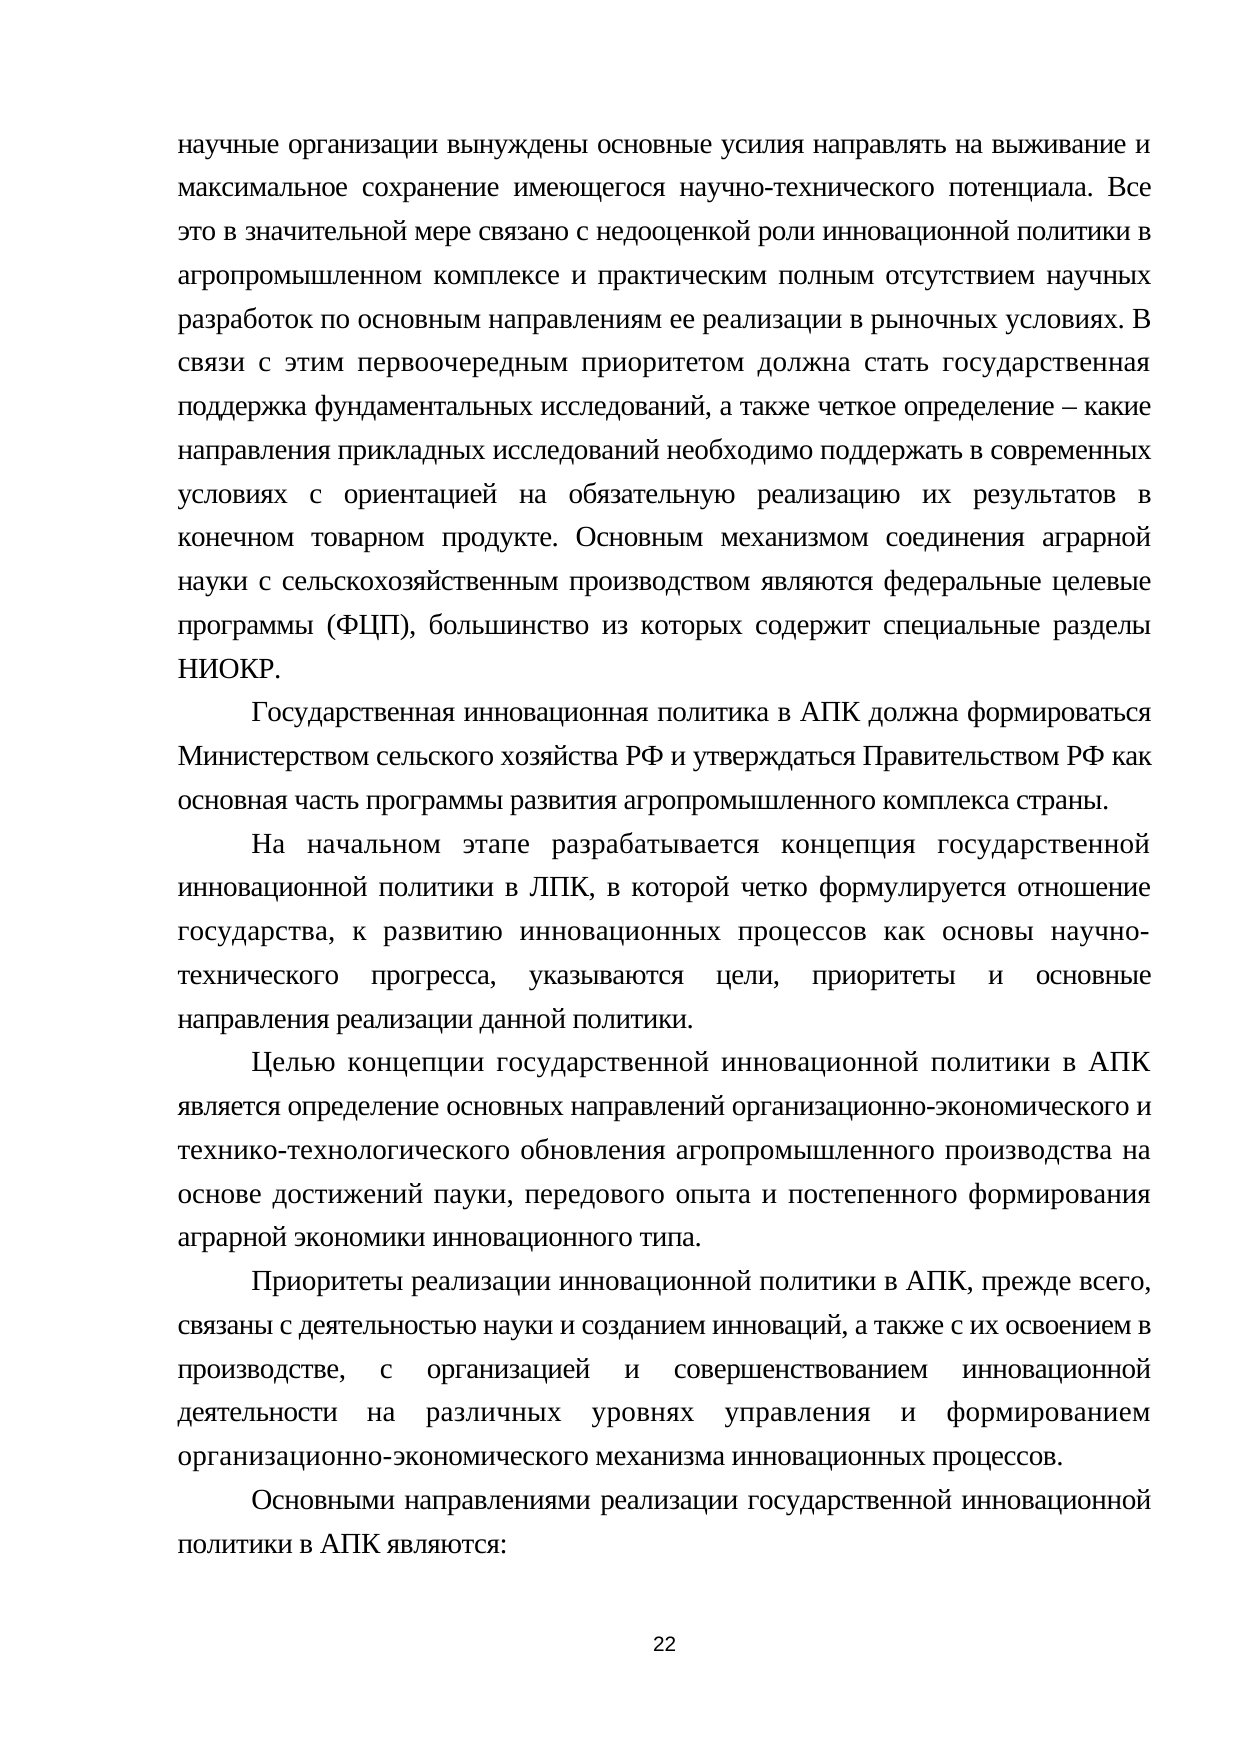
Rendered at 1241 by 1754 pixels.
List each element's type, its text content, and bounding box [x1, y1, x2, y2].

text Приоритеты реализации инновационной политики в АПК, прежде всего, связаны с деятельностью науки и созданием инноваций, а также с их освоением в производстве, с организацией и совершенствованием инновационной деятельности на различных уровнях управления и формированием организационно-экономического механизма инновационных процессов. [177, 1256, 1152, 1474]
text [177, 118, 1152, 687]
text Государственная инновационная политика в АПК должна формироваться Министерством сельского хозяйства РФ и утверждаться Правительством РФ как основная часть программы развития агропромышленного комплекса страны. [177, 687, 1152, 818]
text На начальном этапе разрабатывается концепция государственной инновационной политики в ЛПК, в которой четко формулируется отношение государства, к развитию инновационных процессов как основы научно-технического прогресса, указываются цели, приоритеты и основные направления реализации данной политики. [177, 818, 1152, 1037]
text Целью концепции государственной инновационной политики в АПК является определение основных направлений организационно-экономического и технико-технологического обновления агропромышленного производства на основе достижений пауки, передового опыта и постепенного формирования аграрной экономики инновационного типа. [177, 1037, 1152, 1256]
text Основными направлениями реализации государственной инновационной политики в АПК являются: [177, 1474, 1152, 1562]
